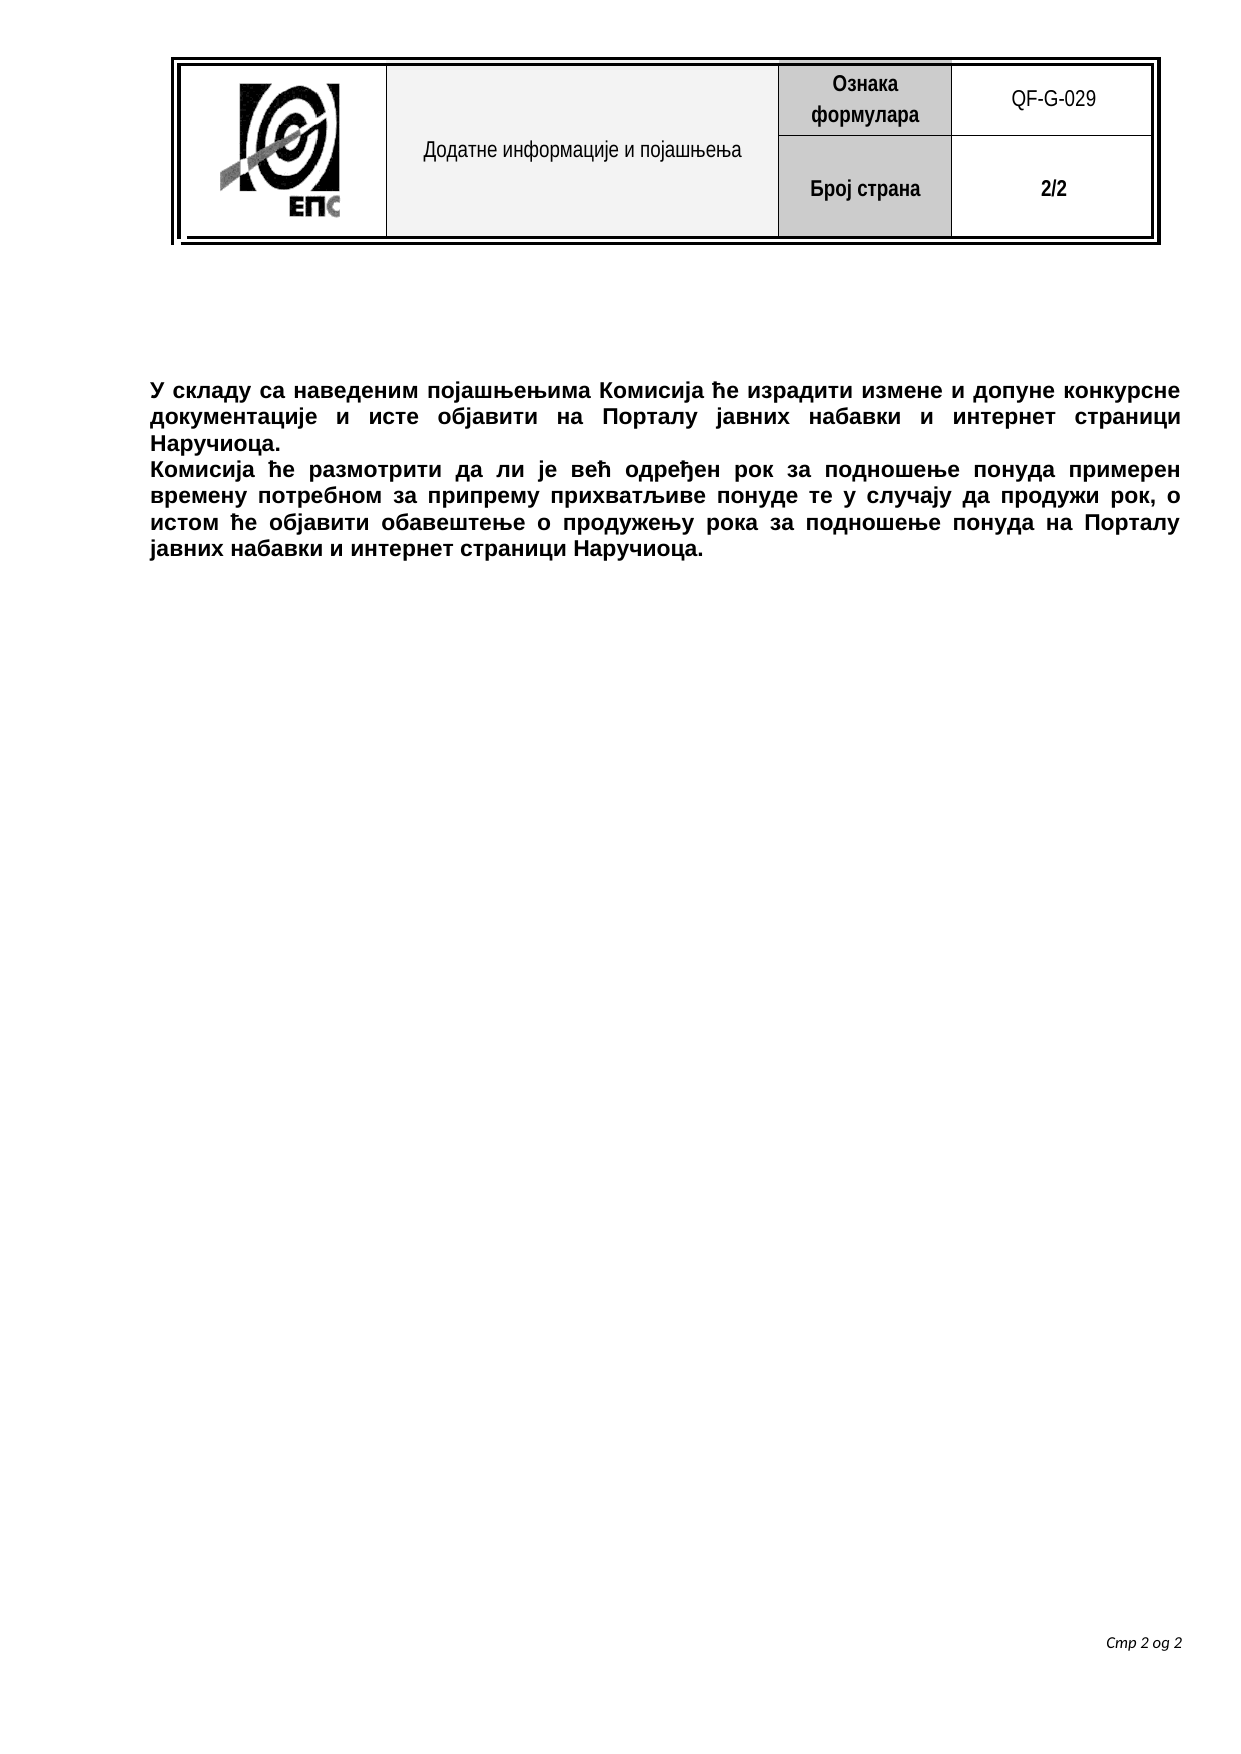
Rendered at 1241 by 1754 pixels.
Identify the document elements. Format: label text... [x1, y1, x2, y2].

text У складу са наведеним појашњењима Комисија ће израдити измене и допуне конкурсне документације и исте објавити на Порталу јавних набавки и интернет страници Наручиоца. [150, 377, 1182, 456]
text Комисија ће размотрити да ли је већ одређен рок за подношење понуда примерен времену потребном за припрему прихватљиве понуде те у случају да продужи рок, о истом ће објавити обавештење о продужењу рока за подношење понуда на Порталу јавних набавки и интернет страници Наручиоца. [150, 456, 1182, 561]
